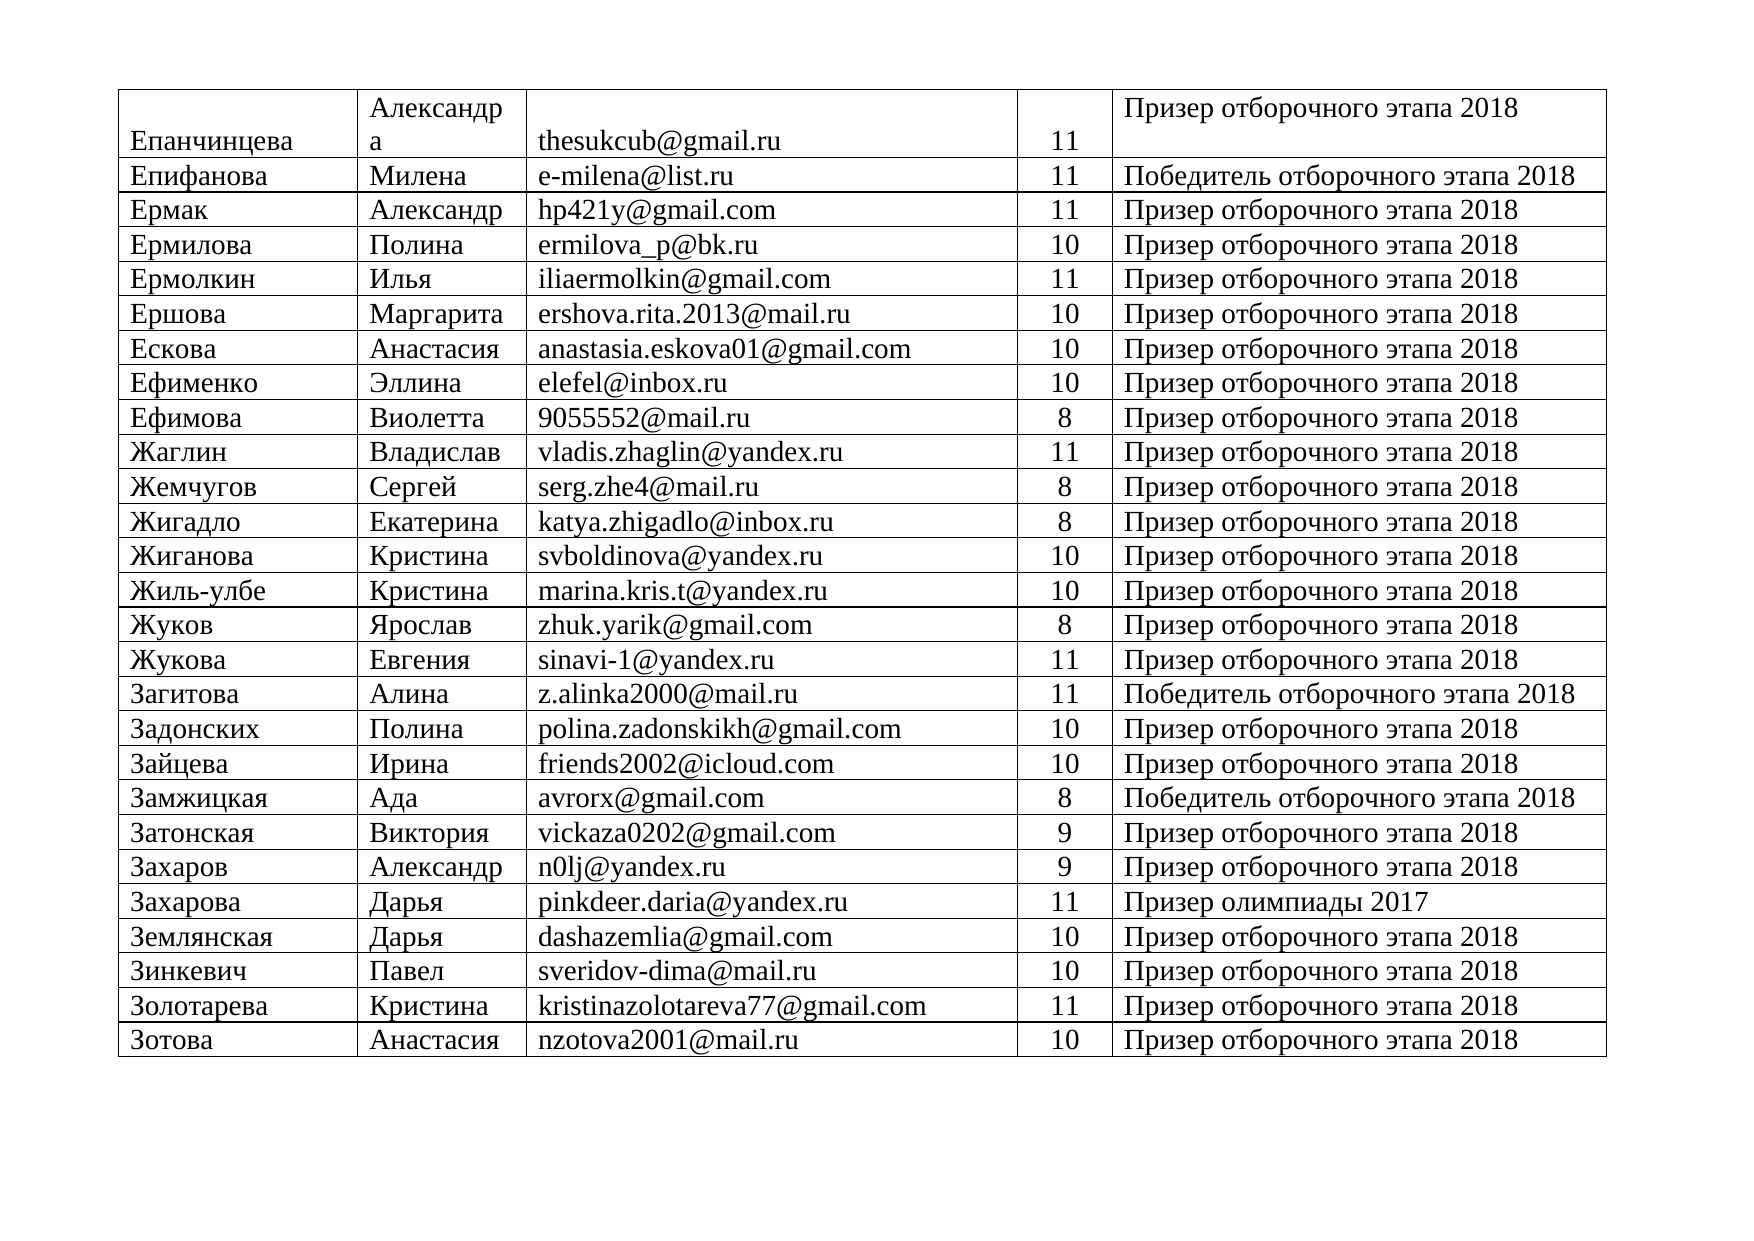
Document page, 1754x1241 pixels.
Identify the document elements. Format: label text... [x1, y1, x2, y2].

table_cell Алина [358, 677, 526, 710]
table_cell Победитель отборочного этапа 2018 [1113, 780, 1606, 814]
table_cell Ермилова [119, 227, 357, 261]
table_cell z.alinka2000@mail.ru [527, 677, 1017, 710]
table_cell 11 [1018, 262, 1112, 295]
table_cell Анастасия [358, 331, 526, 364]
table_cell Замжицкая [119, 780, 357, 814]
table_cell nzotova2001@mail.ru [527, 1023, 1017, 1056]
table_cell Илья [358, 262, 526, 295]
table_cell serg.zhe4@mail.ru [527, 469, 1017, 503]
table_cell Александра [358, 90, 526, 157]
table_cell Призер отборочного этапа 2018 [1113, 193, 1606, 226]
table_cell Призер отборочного этапа 2018 [1113, 953, 1606, 987]
table_cell Призер отборочного этапа 2018 [1113, 850, 1606, 883]
table_cell Ефименко [119, 365, 357, 399]
table_cell 10 [1018, 919, 1112, 952]
table_cell Ермак [119, 193, 357, 226]
table_cell Ада [358, 780, 526, 814]
table_cell thesukcub@gmail.ru [527, 90, 1017, 157]
table_cell Призер отборочного этапа 2018 [1113, 400, 1606, 433]
table_cell Владислав [358, 435, 526, 468]
table_cell Призер отборочного этапа 2018 [1113, 1023, 1606, 1056]
table_cell Зинкевич [119, 953, 357, 987]
table_cell Загитова [119, 677, 357, 710]
table_cell Жуков [119, 608, 357, 641]
table_cell 8 [1018, 400, 1112, 433]
table_cell 10 [1018, 573, 1112, 606]
table_cell 11 [1018, 158, 1112, 191]
table_cell Епифанова [119, 158, 357, 191]
table_cell Призер отборочного этапа 2018 [1113, 365, 1606, 399]
table_cell Призер отборочного этапа 2018 [1113, 227, 1606, 261]
table_cell Призер отборочного этапа 2018 [1113, 469, 1606, 503]
table_cell 8 [1018, 504, 1112, 537]
table_cell 9 [1018, 850, 1112, 883]
table_cell 10 [1018, 746, 1112, 779]
table_cell 10 [1018, 538, 1112, 572]
table_cell 10 [1018, 953, 1112, 987]
table_cell Кристина [358, 573, 526, 606]
table_cell Виктория [358, 815, 526, 848]
table_cell 11 [1018, 988, 1112, 1021]
table_cell ershova.rita.2013@mail.ru [527, 296, 1017, 330]
table_cell 10 [1018, 365, 1112, 399]
table_cell Призер отборочного этапа 2018 [1113, 296, 1606, 330]
table_cell Кристина [358, 988, 526, 1021]
table_cell Павел [358, 953, 526, 987]
table_cell Анастасия [358, 1023, 526, 1056]
table_cell anastasia.eskova01@gmail.com [527, 331, 1017, 364]
table_cell Ирина [358, 746, 526, 779]
table_cell 11 [1018, 90, 1112, 157]
table_cell Ермолкин [119, 262, 357, 295]
table_cell Призер олимпиады 2017 [1113, 884, 1606, 918]
table_cell Виолетта [358, 400, 526, 433]
table_cell Призер отборочного этапа 2018 [1113, 573, 1606, 606]
table_cell sveridov-dima@mail.ru [527, 953, 1017, 987]
table_cell Призер отборочного этапа 2018 [1113, 331, 1606, 364]
table_cell Призер отборочного этапа 2018 [1113, 262, 1606, 295]
table_cell e-milena@list.ru [527, 158, 1017, 191]
table_cell Ефимова [119, 400, 357, 433]
table_cell Зотова [119, 1023, 357, 1056]
table_cell kristinazolotareva77@gmail.com [527, 988, 1017, 1021]
table_cell Захарова [119, 884, 357, 918]
table_cell Призер отборочного этапа 2018 [1113, 90, 1606, 157]
table_cell Призер отборочного этапа 2018 [1113, 988, 1606, 1021]
table_cell Задонских [119, 711, 357, 745]
table_cell Ярослав [358, 608, 526, 641]
table_cell 9 [1018, 815, 1112, 848]
table_cell Екатерина [358, 504, 526, 537]
table_cell Полина [358, 711, 526, 745]
table_cell 11 [1018, 884, 1112, 918]
table_cell Зайцева [119, 746, 357, 779]
table_cell Александр [358, 193, 526, 226]
table_cell Полина [358, 227, 526, 261]
table_cell Призер отборочного этапа 2018 [1113, 815, 1606, 848]
table_cell Затонская [119, 815, 357, 848]
table_cell Призер отборочного этапа 2018 [1113, 504, 1606, 537]
table_cell vickaza0202@gmail.com [527, 815, 1017, 848]
table_cell 8 [1018, 469, 1112, 503]
table_cell Захаров [119, 850, 357, 883]
table_cell Призер отборочного этапа 2018 [1113, 435, 1606, 468]
table_cell Призер отборочного этапа 2018 [1113, 711, 1606, 745]
table_cell 10 [1018, 1023, 1112, 1056]
table_cell Милена [358, 158, 526, 191]
table_cell 8 [1018, 608, 1112, 641]
table_cell ermilova_p@bk.ru [527, 227, 1017, 261]
table_cell 11 [1018, 435, 1112, 468]
table_cell avrorx@gmail.com [527, 780, 1017, 814]
table_cell Дарья [358, 884, 526, 918]
table_cell 10 [1018, 711, 1112, 745]
table_cell Жигадло [119, 504, 357, 537]
table_cell Жиль-улбе [119, 573, 357, 606]
table_cell 11 [1018, 193, 1112, 226]
table_cell Жемчугов [119, 469, 357, 503]
table_cell marina.kris.t@yandex.ru [527, 573, 1017, 606]
table_cell Землянская [119, 919, 357, 952]
table_cell zhuk.yarik@gmail.com [527, 608, 1017, 641]
table_cell Ескова [119, 331, 357, 364]
table_cell 10 [1018, 227, 1112, 261]
table_cell hp421y@gmail.com [527, 193, 1017, 226]
table_cell 8 [1018, 780, 1112, 814]
table_cell Сергей [358, 469, 526, 503]
table_cell 10 [1018, 296, 1112, 330]
table_cell dashazemlia@gmail.com [527, 919, 1017, 952]
table_cell Дарья [358, 919, 526, 952]
table_cell iliaermolkin@gmail.com [527, 262, 1017, 295]
table_cell pinkdeer.daria@yandex.ru [527, 884, 1017, 918]
table_cell Кристина [358, 538, 526, 572]
table_cell polina.zadonskikh@gmail.com [527, 711, 1017, 745]
table_cell Евгения [358, 642, 526, 676]
table_cell Александр [358, 850, 526, 883]
table_cell Призер отборочного этапа 2018 [1113, 642, 1606, 676]
table_cell Жиганова [119, 538, 357, 572]
table_cell 11 [1018, 677, 1112, 710]
table_cell 9055552@mail.ru [527, 400, 1017, 433]
table_cell vladis.zhaglin@yandex.ru [527, 435, 1017, 468]
table_cell Ершова [119, 296, 357, 330]
table_cell svboldinova@yandex.ru [527, 538, 1017, 572]
table_cell 11 [1018, 642, 1112, 676]
table_cell Золотарева [119, 988, 357, 1021]
table_cell Жаглин [119, 435, 357, 468]
table_cell Маргарита [358, 296, 526, 330]
table_cell friends2002@icloud.com [527, 746, 1017, 779]
table_cell elefel@inbox.ru [527, 365, 1017, 399]
table_cell Эллина [358, 365, 526, 399]
table_cell Призер отборочного этапа 2018 [1113, 746, 1606, 779]
table_cell Жукова [119, 642, 357, 676]
table_cell katya.zhigadlo@inbox.ru [527, 504, 1017, 537]
table_cell Призер отборочного этапа 2018 [1113, 608, 1606, 641]
table_cell Победитель отборочного этапа 2018 [1113, 158, 1606, 191]
table_cell Епанчинцева [119, 90, 357, 157]
table_cell 10 [1018, 331, 1112, 364]
table_cell sinavi-1@yandex.ru [527, 642, 1017, 676]
table_cell n0lj@yandex.ru [527, 850, 1017, 883]
table_cell Призер отборочного этапа 2018 [1113, 538, 1606, 572]
table_cell Призер отборочного этапа 2018 [1113, 919, 1606, 952]
table_cell Победитель отборочного этапа 2018 [1113, 677, 1606, 710]
